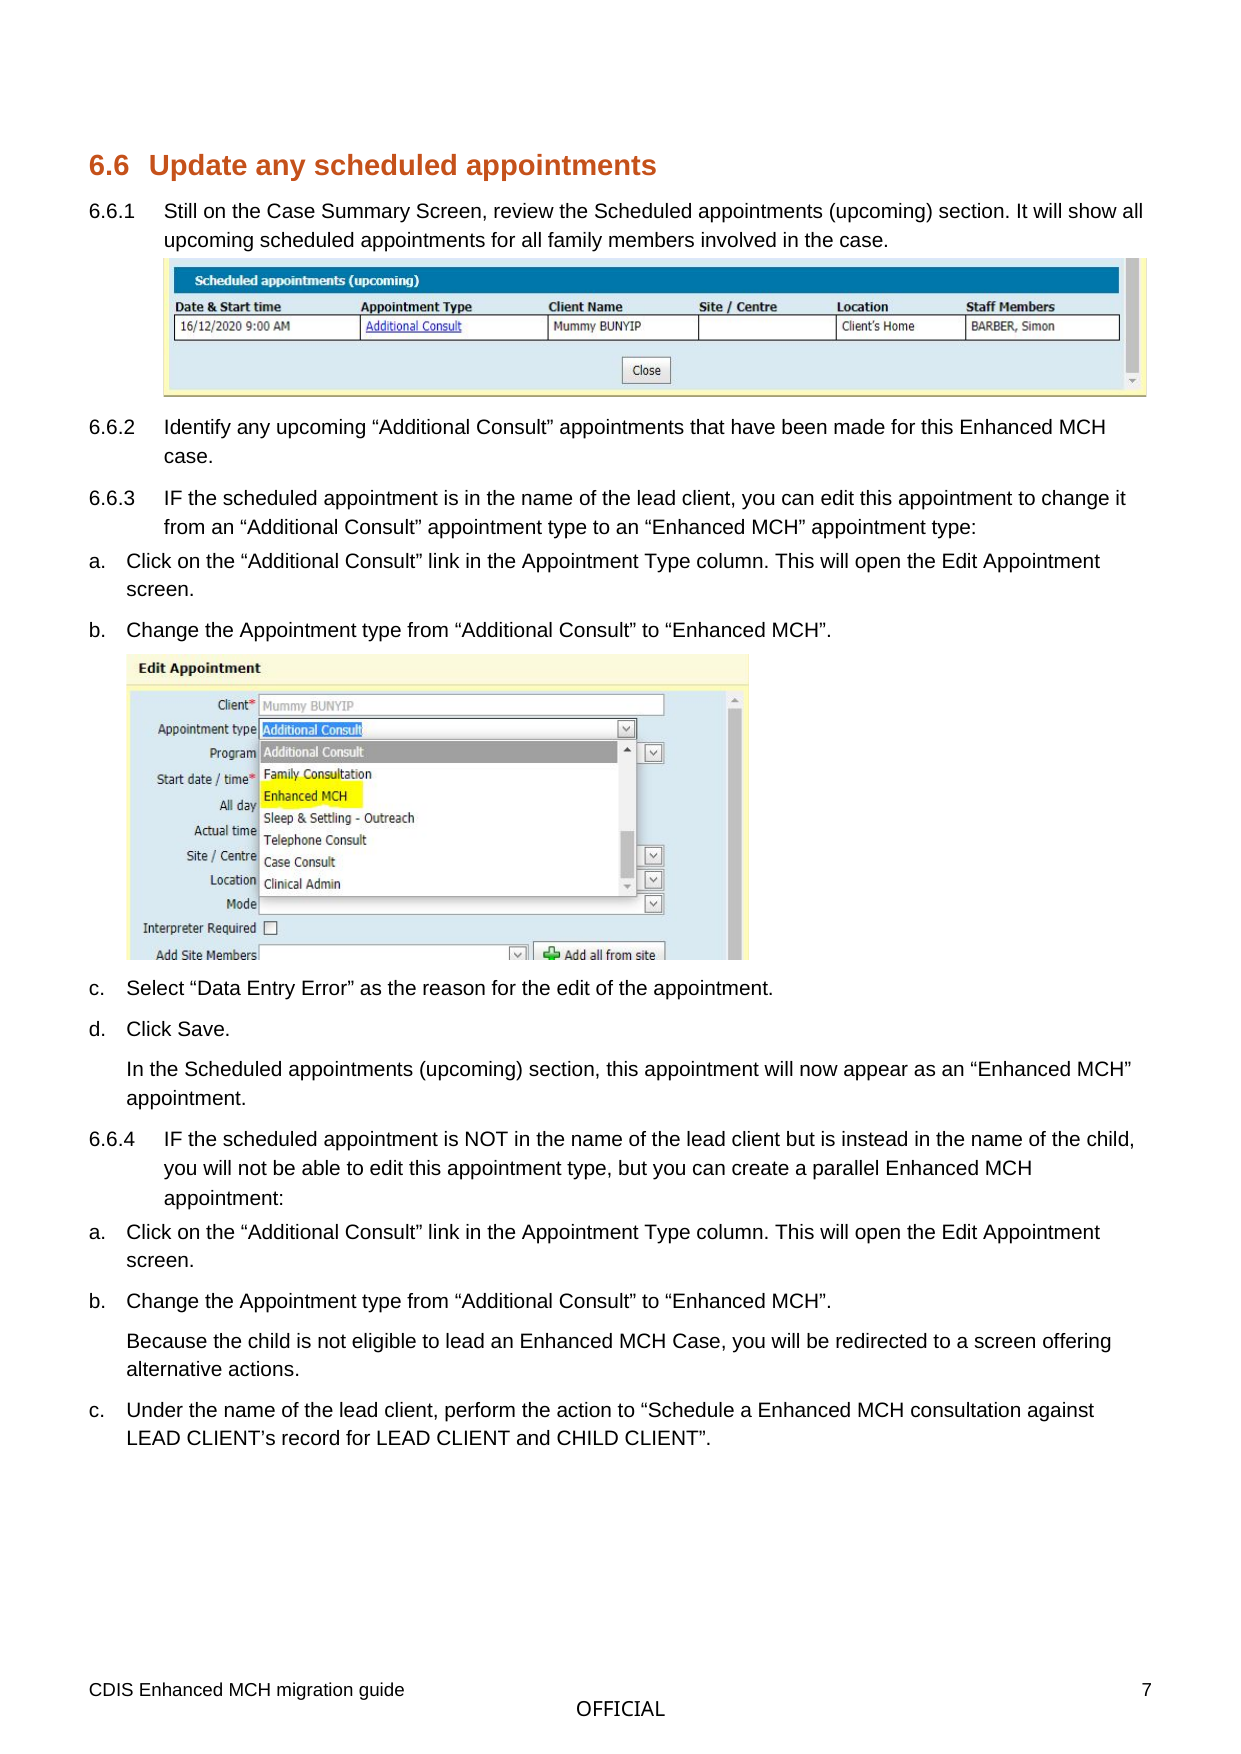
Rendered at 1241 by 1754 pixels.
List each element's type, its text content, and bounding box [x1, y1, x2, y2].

subtitle IF the scheduled appointment is in the name of the lead client, you can edit this appointment to change it from an “Additional Consult” appointment type to an “Enhanced MCH” appointment type: [89, 480, 1152, 538]
subtitle Still on the Case Summary Screen, review the Scheduled appointments (upcoming) section. It will show all upcoming scheduled appointments for all family members involved in the case. [89, 194, 1152, 252]
list Click Save. [89, 1012, 1152, 1041]
list Under the name of the lead client, perform the action to “Schedule a Enhanced MCH consultation against LEAD CLIENT’s record for LEAD CLIENT and CHILD CLIENT”. [89, 1394, 1152, 1450]
picture [163, 258, 1147, 397]
list Click on the “Additional Consult” link in the Appointment Type column. This will open the Edit Appointment screen. [89, 545, 1152, 601]
subtitle Identify any upcoming “Additional Consult” appointments that have been made for this Enhanced MCH case. [89, 409, 1152, 468]
picture [126, 654, 749, 960]
text Because the child is not eligible to lead an Enhanced MCH Case, you will be redirected to a screen offering alternative actions. [126, 1325, 1152, 1381]
list Change the Appointment type from “Additional Consult” to “Enhanced MCH”. [89, 613, 1152, 642]
list Change the Appointment type from “Additional Consult” to “Enhanced MCH”. [89, 1284, 1152, 1312]
list Click on the “Additional Consult” link in the Appointment Type column. This will open the Edit Appointment screen. [89, 1216, 1152, 1272]
list Select “Data Entry Error” as the reason for the edit of the appointment. [89, 972, 1152, 1000]
subtitle Update any scheduled appointments [89, 148, 1152, 181]
text In the Scheduled appointments (upcoming) section, this appointment will now appear as an “Enhanced MCH” appointment. [126, 1053, 1152, 1109]
subtitle IF the scheduled appointment is NOT in the name of the lead client but is instead in the name of the child, you will not be able to edit this appointment type, but you can create a parallel Enhanced MCH appointment: [89, 1122, 1152, 1209]
